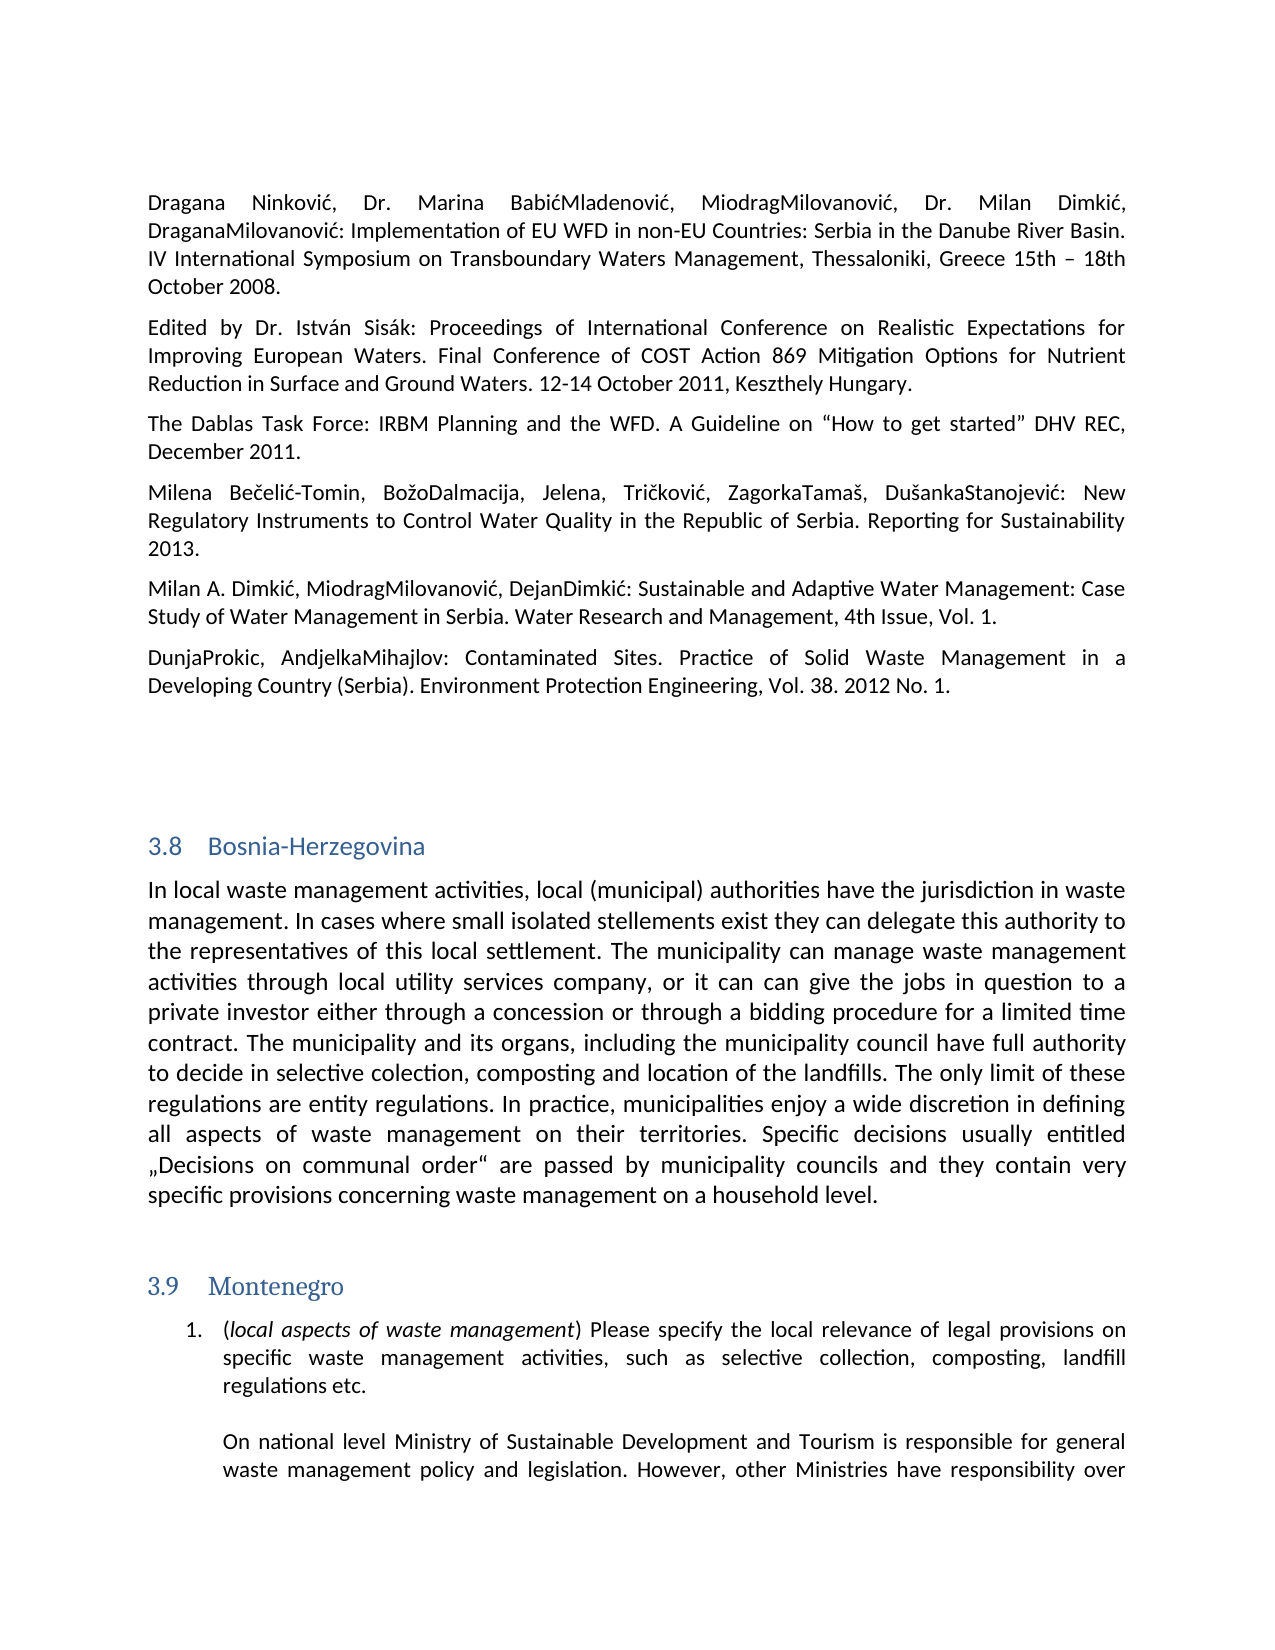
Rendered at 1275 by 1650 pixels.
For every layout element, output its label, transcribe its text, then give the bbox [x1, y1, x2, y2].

text Milena Bečelić-Tomin, BožoDalmacija, Jelena, Tričković, ZagorkaTamaš, DušankaStanojević: New Regulatory Instruments to Control Water Quality in the Republic of Serbia. Reporting for Sustainability 2013. [148, 478, 1127, 562]
text Dragana Ninković, Dr. Marina BabićMladenović, MiodragMilovanović, Dr. Milan Dimkić, DraganaMilovanović: Implementation of EU WFD in non-EU Countries: Serbia in the Danube River Basin. IV International Symposium on Transboundary Waters Management, Thessaloniki, Greece 15th – 18th October 2008. [148, 188, 1127, 300]
list (local aspects of waste management) Please specify the local relevance of legal provisions on specific waste management activities, such as selective collection, composting, landfill regulations etc. [185, 1315, 1127, 1399]
text The Dablas Task Force: IRBM Planning and the WFD. A Guideline on “How to get started” DHV REC, December 2011. [148, 409, 1127, 465]
subtitle Bosnia-Herzegovina [148, 829, 1127, 862]
text DunjaProkic, AndjelkaMihajlov: Contaminated Sites. Practice of Solid Waste Management in a Developing Country (Serbia). Environment Protection Engineering, Vol. 38. 2012 No. 1. [148, 643, 1127, 699]
text Milan A. Dimkić, MiodragMilovanović, DejanDimkić: Sustainable and Adaptive Water Management: Case Study of Water Management in Serbia. Water Research and Management, 4th Issue, Vol. 1. [148, 574, 1127, 630]
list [223, 1427, 1127, 1483]
text Edited by Dr. István Sisák: Proceedings of International Conference on Realistic Expectations for Improving European Waters. Final Conference of COST Action 869 Mitigation Options for Nutrient Reduction in Surface and Ground Waters. 12-14 October 2011, Keszthely Hungary. [148, 313, 1127, 397]
subtitle Montenegro [148, 1271, 1127, 1303]
text In local waste management activities, local (municipal) authorities have the jurisdiction in waste management. In cases where small isolated stellements exist they can delegate this authority to the representatives of this local settlement. The municipality can manage waste management activities through local utility services company, or it can can give the jobs in question to a private investor either through a concession or through a bidding procedure for a limited time contract. The municipality and its organs, including the municipality council have full authority to decide in selective colection, composting and location of the landfills. The only limit of these regulations are entity regulations. In practice, municipalities enjoy a wide discretion in defining all aspects of waste management on their territories. Specific decisions usually entitled „Decisions on communal order“ are passed by municipality councils and they contain very specific provisions concerning waste management on a household level. [148, 874, 1127, 1210]
